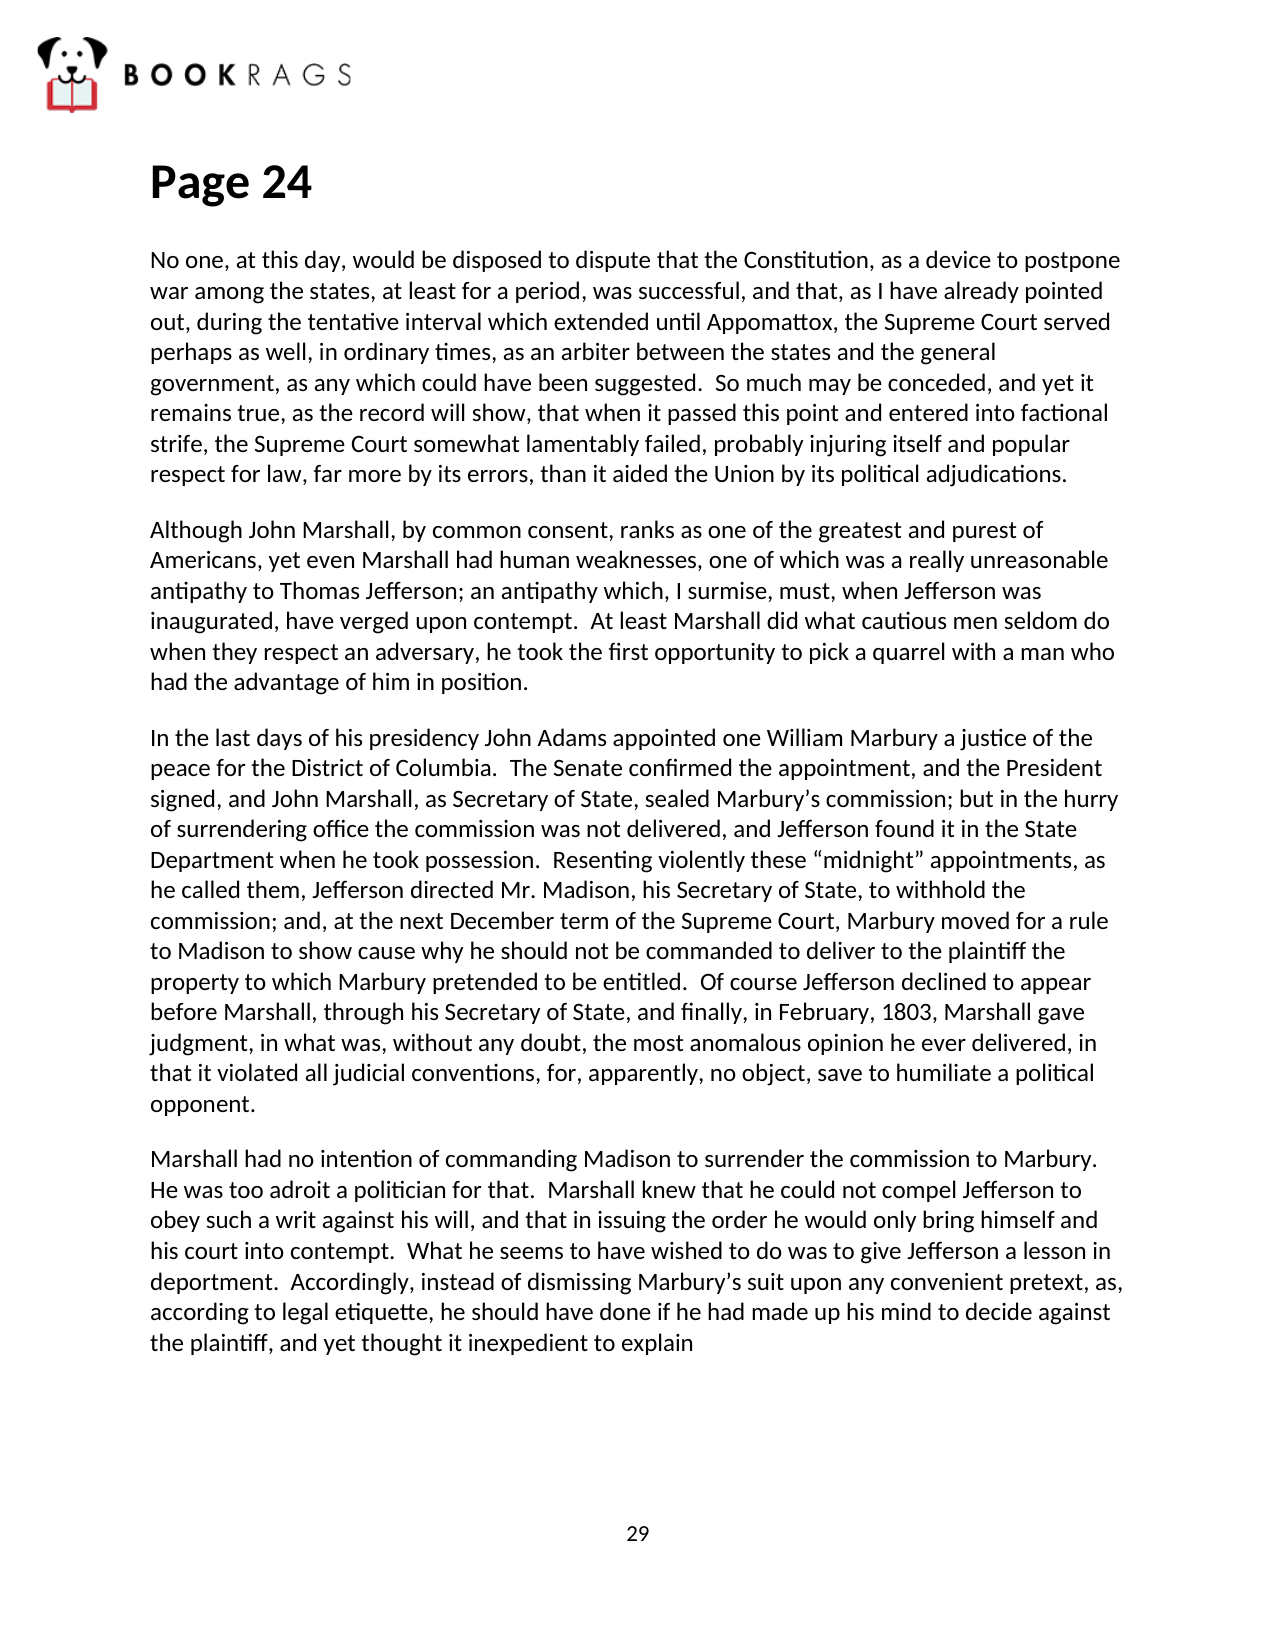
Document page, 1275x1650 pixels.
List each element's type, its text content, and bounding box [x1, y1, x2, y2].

text Although John Marshall, by common consent, ranks as one of the greatest and purest of Americans, yet even Marshall had human weaknesses, one of which was a really unreasonable antipathy to Thomas Jefferson; an antipathy which, I surmise, must, when Jefferson was inaugurated, have verged upon contempt. At least Marshall did what cautious men seldom do when they respect an adversary, he took the first opportunity to pick a quarrel with a man who had the advantage of him in position. [150, 514, 1125, 697]
text No one, at this day, would be disposed to dispute that the Constitution, as a device to postpone war among the states, at least for a period, was successful, and that, as I have already pointed out, during the tentative interval which extended until Appomattox, the Supreme Court served perhaps as well, in ordinary times, as an arbiter between the states and the general government, as any which could have been suggested. So much may be conceded, and yet it remains true, as the record will show, that when it passed this point and entered into factional strife, the Supreme Court somewhat lamentably failed, probably injuring itself and popular respect for law, far more by its errors, than it aided the Union by its political adjudications. [150, 244, 1125, 489]
text Marshall had no intention of commanding Madison to surrender the commission to Marbury. He was too adroit a politician for that. Marshall knew that he could not compel Jefferson to obey such a writ against his will, and that in issuing the order he would only bring himself and his court into contempt. What he seems to have wished to do was to give Jefferson a lesson in deportment. Accordingly, instead of dismissing Marbury’s suit upon any convenient pretext, as, according to legal etiquette, he should have done if he had made up his mind to decide against the plaintiff, and yet thought it inexpedient to explain [150, 1144, 1125, 1357]
text In the last days of his presidency John Adams appointed one William Marbury a justice of the peace for the District of Columbia. The Senate confirmed the appointment, and the President signed, and John Marshall, as Secretary of State, sealed Marbury’s commission; but in the hurry of surrendering office the commission was not delivered, and Jefferson found it in the State Department when he took possession. Resenting violently these “midnight” appointments, as he called them, Jefferson directed Mr. Madison, his Secretary of State, to withhold the commission; and, at the next December term of the Supreme Court, Marbury moved for a rule to Madison to show cause why he should not be commanded to deliver to the plaintiff the property to which Marbury pretended to be entitled. Of course Jefferson declined to appear before Marshall, through his Secretary of State, and finally, in February, 1803, Marshall gave judgment, in what was, without any doubt, the most anomalous opinion he ever delivered, in that it violated all judicial conventions, for, apparently, no object, save to humiliate a political opponent. [150, 722, 1125, 1119]
picture [37, 37, 351, 113]
text Page 24 [150, 150, 1125, 211]
